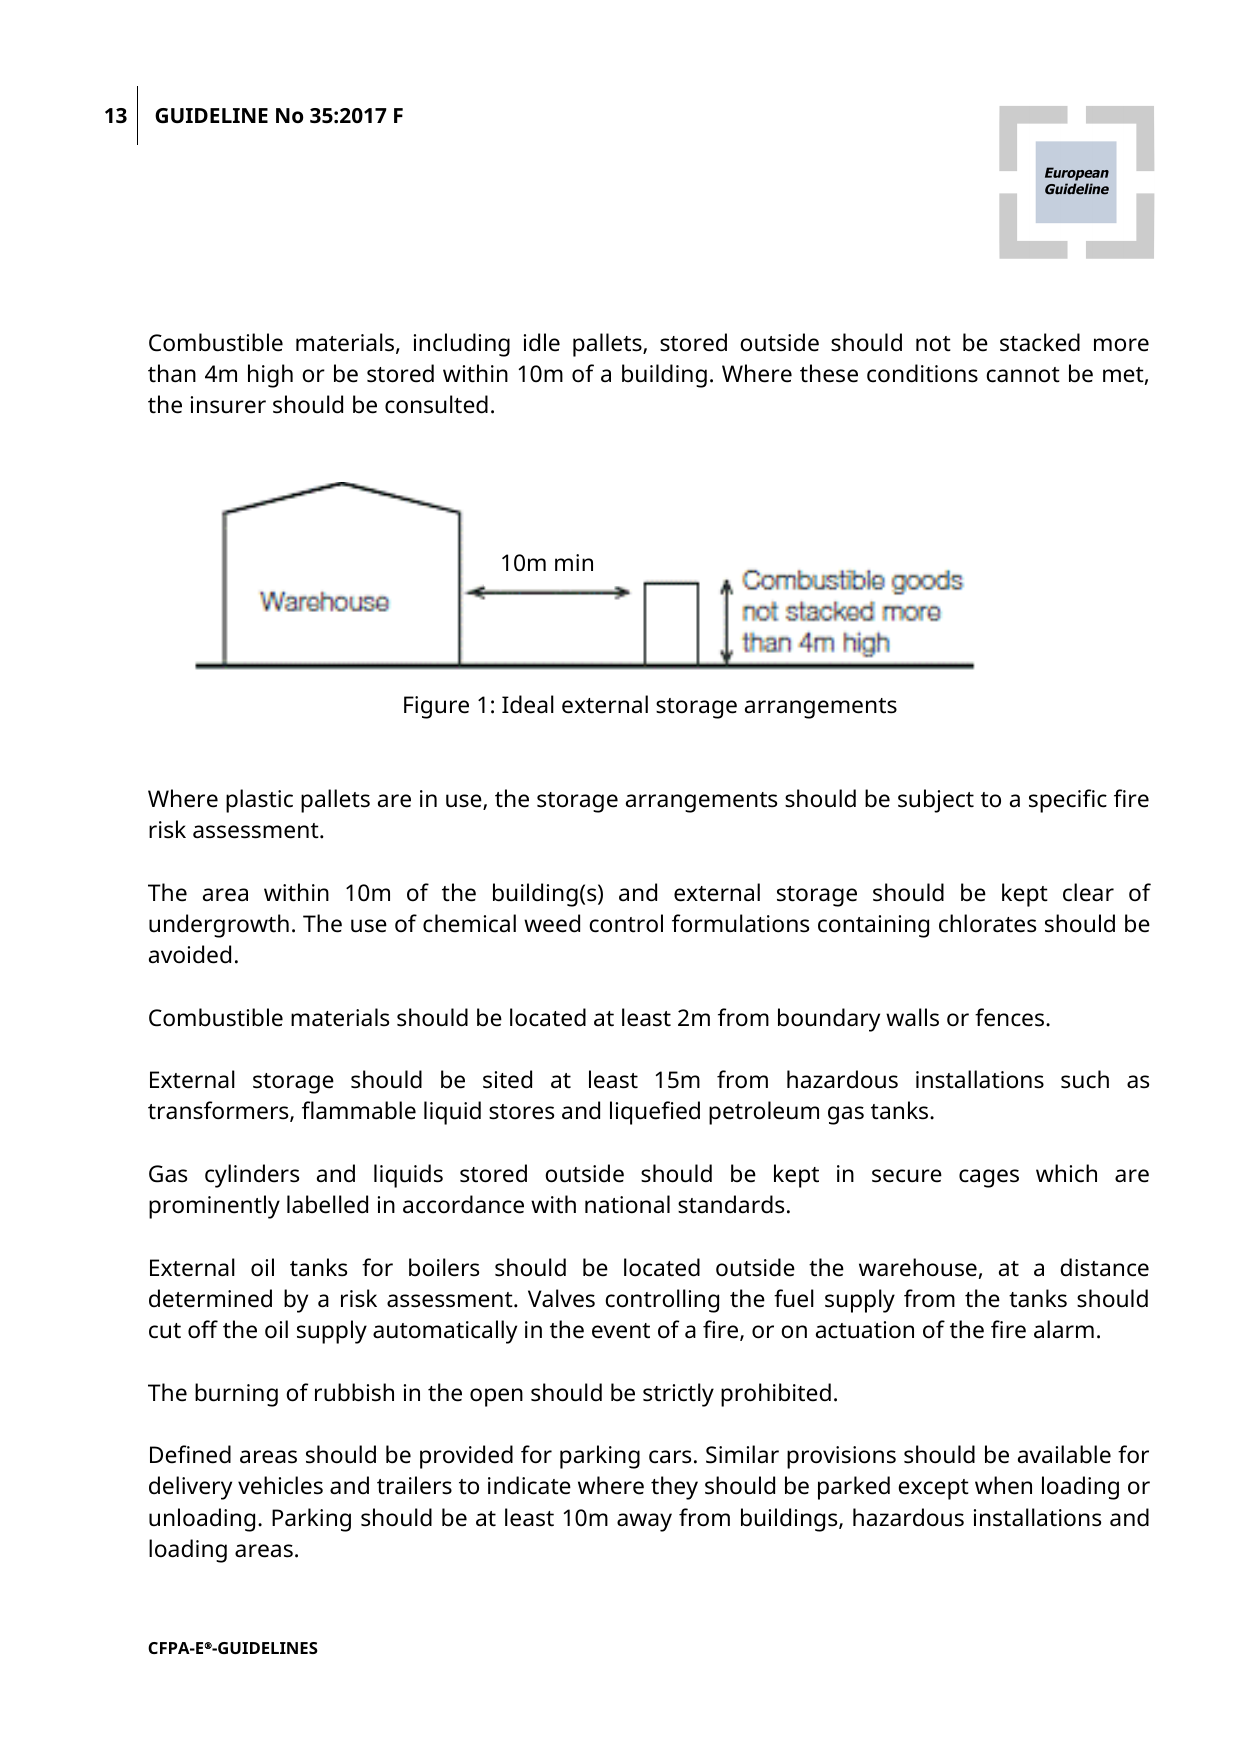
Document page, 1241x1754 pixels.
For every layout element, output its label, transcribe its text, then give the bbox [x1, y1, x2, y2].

text Combustible materials should be located at least 2m from boundary walls or fences. [148, 1002, 1152, 1033]
text Gas cylinders and liquids stored outside should be kept in secure cages which are prominently labelled in accordance with national standards. [148, 1158, 1152, 1220]
text The area within 10m of the building(s) and external storage should be kept clear of undergrowth. The use of chemical weed control formulations containing chlorates should be avoided. [148, 877, 1152, 970]
text External oil tanks for boilers should be located outside the warehouse, at a distance determined by a risk assessment. Valves controlling the fuel supply from the tanks should cut off the oil supply automatically in the event of a fire, or on actuation of the fire alarm. [148, 1252, 1152, 1345]
picture [998, 104, 1155, 260]
text Combustible materials, including idle pallets, stored outside should not be stacked more than 4m high or be stored within 10m of a building. Where these conditions cannot be met, the insurer should be consulted. [148, 327, 1152, 420]
text The burning of rubbish in the open should be strictly prohibited. [148, 1377, 1152, 1408]
text Defined areas should be provided for parking cars. Similar provisions should be available for delivery vehicles and trailers to indicate where they should be parked except when loading or unloading. Parking should be at least 10m away from buildings, hazardous installations and loading areas. [148, 1439, 1152, 1564]
text Where plastic pallets are in use, the storage arrangements should be subject to a specific fire risk assessment. [148, 783, 1152, 845]
text External storage should be sited at least 15m from hazardous installations such as transformers, flammable liquid stores and liquefied petroleum gas tanks. [148, 1064, 1152, 1127]
picture [153, 482, 1001, 689]
text Figure 1: Ideal external storage arrangements [148, 689, 1152, 720]
